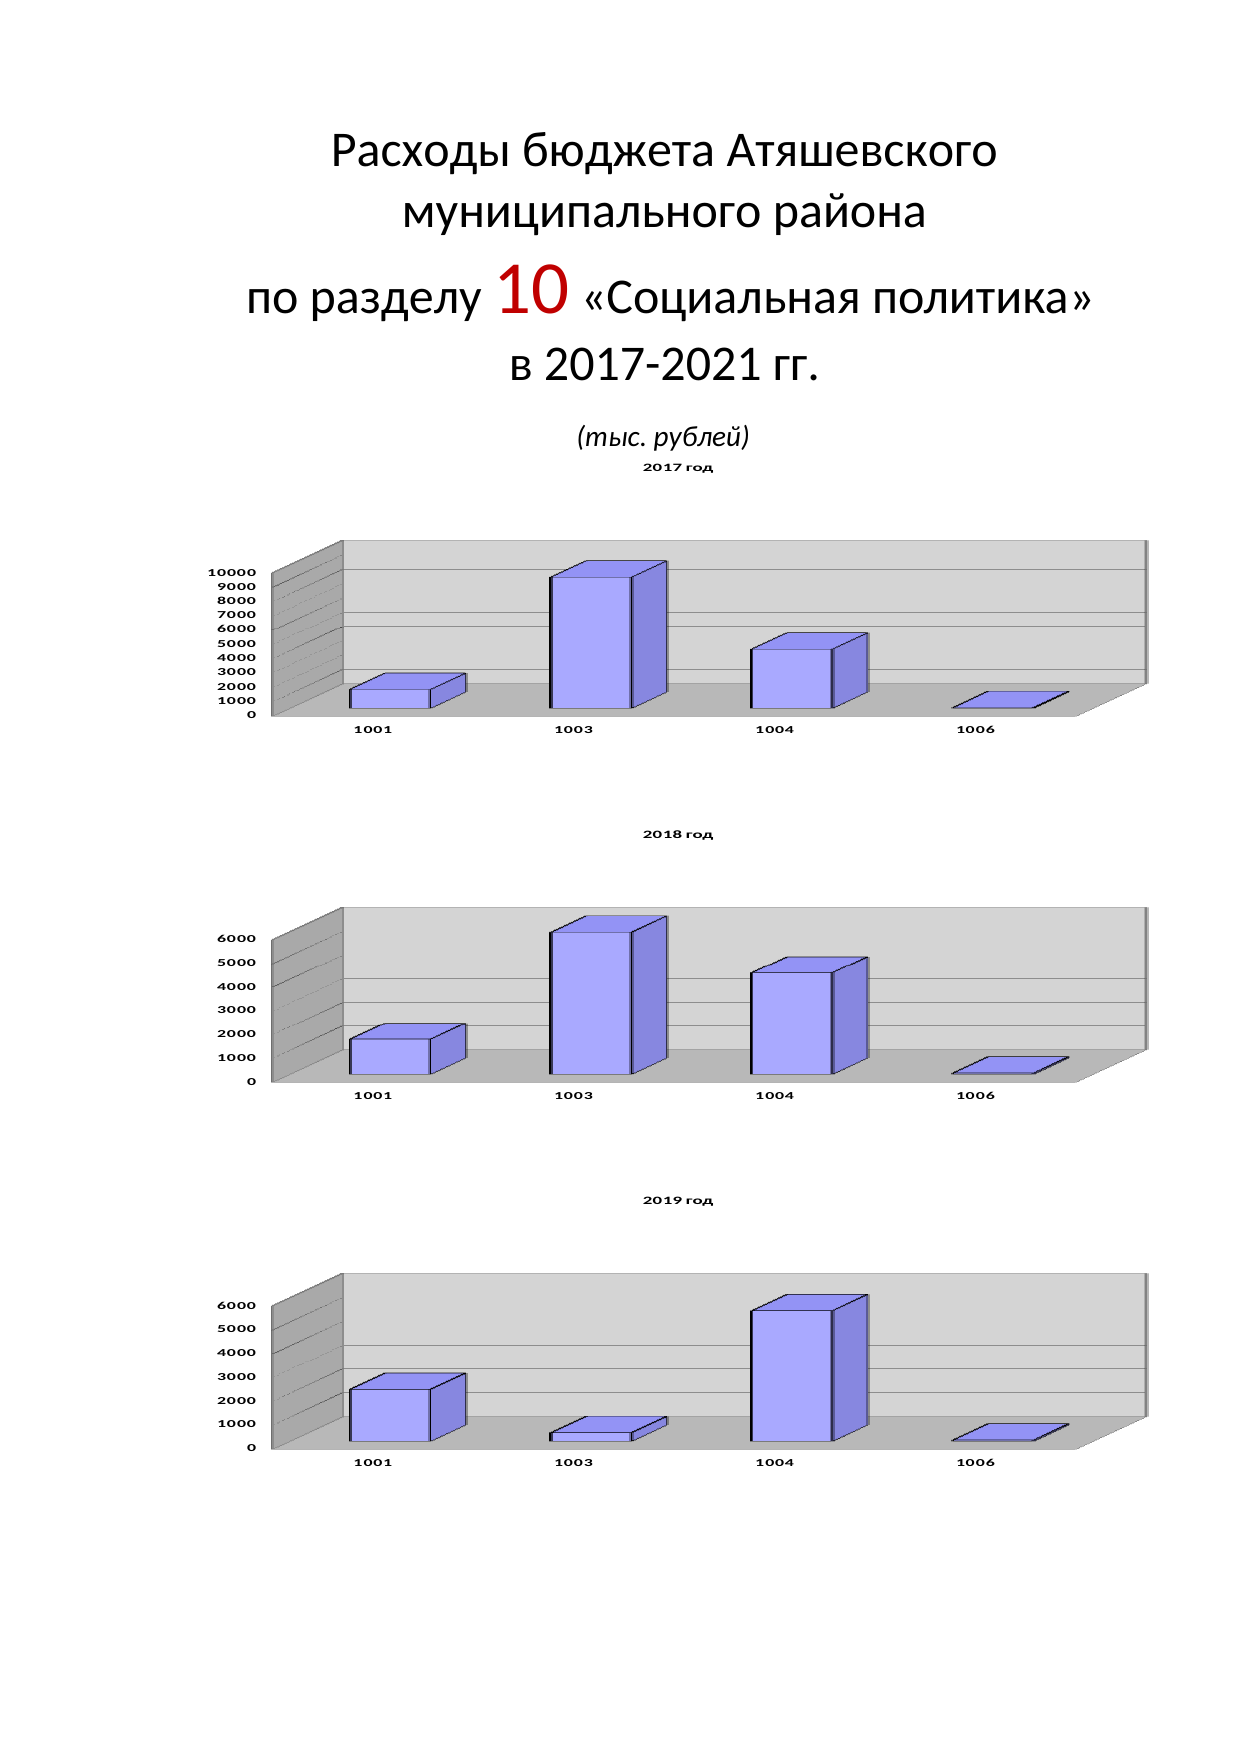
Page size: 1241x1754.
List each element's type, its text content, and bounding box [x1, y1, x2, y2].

list в 2017-2021 гг. [177, 332, 1152, 393]
list (тыс. рублей) [177, 418, 1152, 454]
list Расходы бюджета Атяшевского муниципального района [177, 118, 1152, 240]
list по разделу 10 «Социальная политика» [177, 240, 1152, 332]
